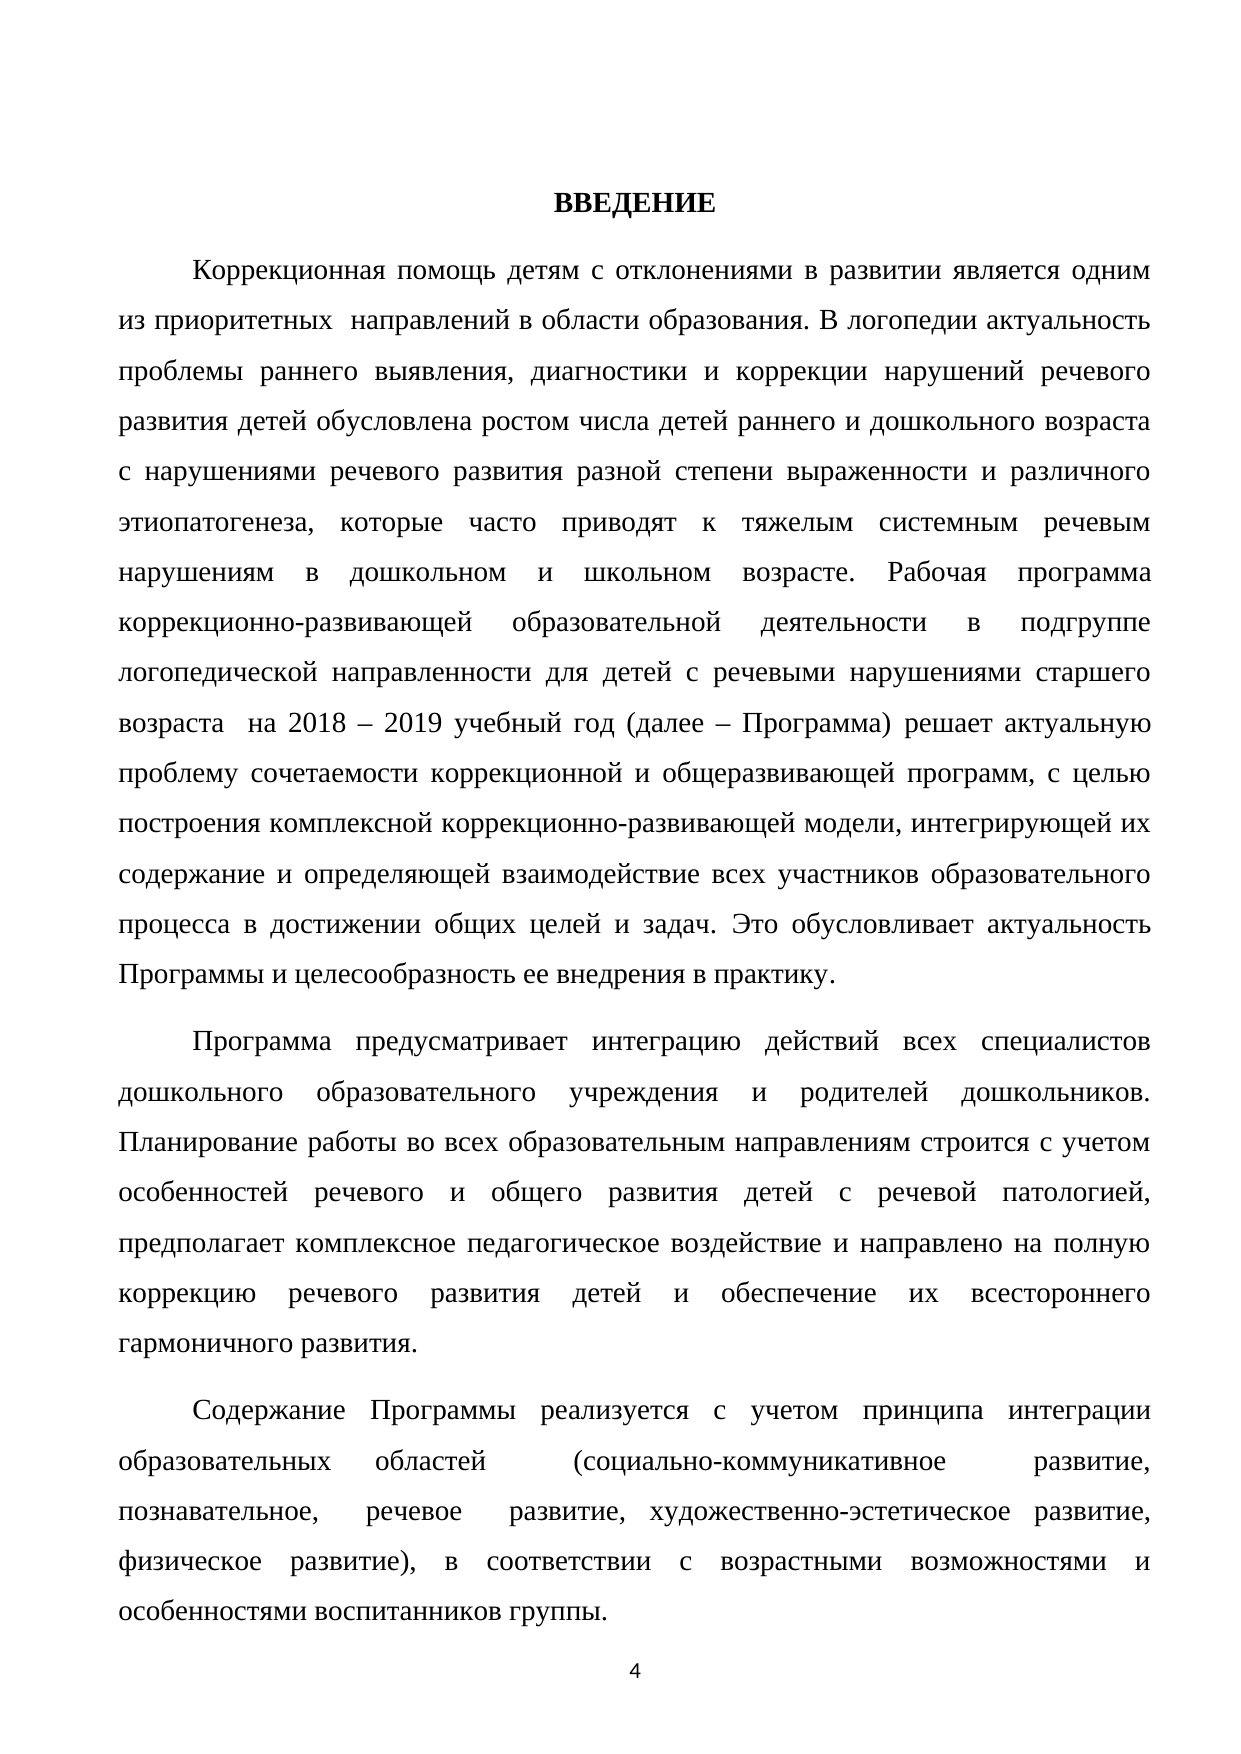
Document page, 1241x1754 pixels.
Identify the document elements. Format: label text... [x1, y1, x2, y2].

text Программа предусматривает интеграцию действий всех специалистов дошкольного образовательного учреждения и родителей дошкольников. Планирование работы во всех образовательным направлениям строится с учетом особенностей речевого и общего развития детей с речевой патологией, предполагает комплексное педагогическое воздействие и направлено на полную коррекцию речевого развития детей и обеспечение их всестороннего гармоничного развития. [118, 1023, 1152, 1359]
text Содержание Программы реализуется с учетом принципа интеграции образовательных областей (социально-коммуникативное развитие, познавательное, речевое развитие, художественно-эстетическое развитие, физическое развитие), в соответствии с возрастными возможностями и особенностями воспитанников группы. [118, 1392, 1152, 1627]
text ВВЕДЕНИЕ [118, 185, 1152, 219]
text Коррекционная помощь детям с отклонениями в развитии является одним из приоритетных направлений в области образования. В логопедии актуальность проблемы раннего выявления, диагностики и коррекции нарушений речевого развития детей обусловлена ростом числа детей раннего и дошкольного возраста с нарушениями речевого развития разной степени выраженности и различного этиопатогенеза, которые часто приводят к тяжелым системным речевым нарушениям в дошкольном и школьном возрасте. Рабочая программа коррекционно-развивающей образовательной деятельности в подгруппе логопедической направленности для детей с речевыми нарушениями старшего возраста на 2018 – 2019 учебный год (далее – Программа) решает актуальную проблему сочетаемости коррекционной и общеразвивающей программ, с целью построения комплексной коррекционно-развивающей модели, интегрирующей их содержание и определяющей взаимодействие всех участников образовательного процесса в достижении общих целей и задач. Это обусловливает актуальность Программы и целесообразность ее внедрения в практику. [118, 252, 1152, 990]
